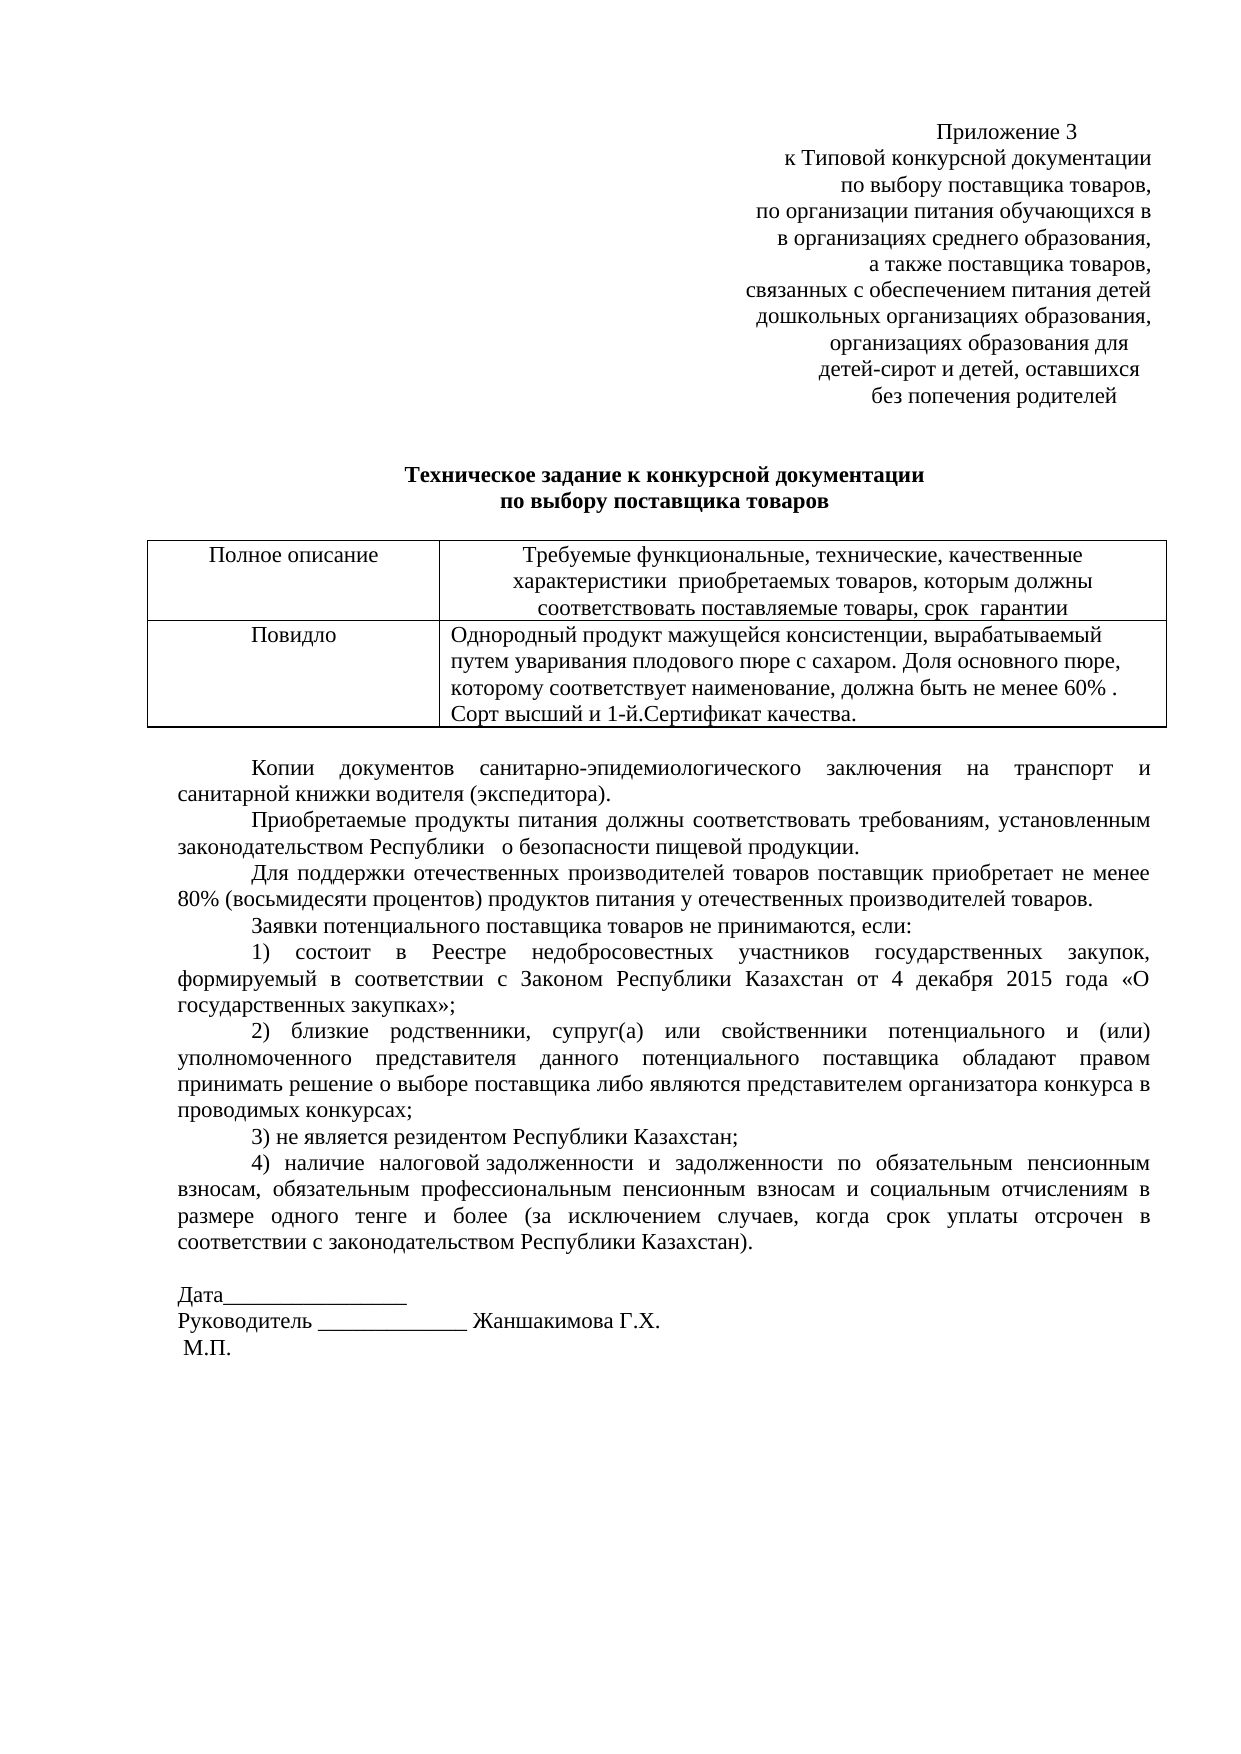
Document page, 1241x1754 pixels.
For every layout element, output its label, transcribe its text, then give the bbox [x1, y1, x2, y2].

text Заявки потенциального поставщика товаров не принимаются, если: [177, 912, 1152, 938]
text Приложение 3 к Типовой конкурсной документации по выбору поставщика товаров, [177, 118, 1152, 197]
text по выбору поставщика товаров [177, 487, 1152, 513]
text а также поставщика товаров, [177, 250, 1152, 276]
table_header Требуемые функциональные, технические, качественные характеристики приобретаемых товаров, которым должны соответствовать поставляемые товары, срок гарантии [440, 541, 1166, 620]
table_header Полное описание [148, 541, 439, 620]
text Для поддержки отечественных производителей товаров поставщик приобретает не менее 80% (восьмидесяти процентов) продуктов питания у отечественных производителей товаров. [177, 859, 1152, 912]
text 1) состоит в Реестре недобросовестных участников государственных закупок, формируемый в соответствии с Законом Республики Казахстан от 4 декабря 2015 года «О государственных закупках»; [177, 938, 1152, 1017]
text 3) не является резидентом Республики Казахстан; [177, 1123, 1152, 1149]
text 4) наличие налоговой задолженности и задолженности по обязательным пенсионным взносам, обязательным профессиональным пенсионным взносам и социальным отчислениям в размере одного тенге и более (за исключением случаев, когда срок уплаты отсрочен в соответствии с законодательством Республики Казахстан). [177, 1149, 1152, 1254]
table_cell Однородный продукт мажущейся консистенции, вырабатываемый путем уваривания плодового пюре с сахаром. Доля основного пюре, которому соответствует наименование, должна быть не менее 60% . Сорт высший и 1-й.Сертификат качества. [440, 621, 1166, 726]
text М.П. [177, 1333, 1152, 1360]
text в организациях среднего образования, [177, 223, 1152, 250]
text связанных с обеспечением питания детей [177, 276, 1152, 303]
text Приобретаемые продукты питания должны соответствовать требованиям, установленным законодательством Республики о безопасности пищевой продукции. [177, 806, 1152, 859]
text по организации питания обучающихся в [177, 197, 1152, 223]
text 2) близкие родственники, супруг(а) или свойственники потенциального и (или) уполномоченного представителя данного потенциального поставщика обладают правом принимать решение о выборе поставщика либо являются представителем организатора конкурса в проводимых конкурсах; [177, 1017, 1152, 1123]
text Руководитель _____________ Жаншакимова Г.Х. [177, 1307, 1152, 1333]
text Техническое задание к конкурсной документации [177, 461, 1152, 487]
text дошкольных организациях образования, организациях образования для детей-сирот и детей, оставшихся без попечения родителей [177, 303, 1152, 408]
table_cell Повидло [148, 621, 439, 726]
text Копии документов санитарно-эпидемиологического заключения на транспорт и санитарной книжки водителя (экспедитора). [177, 754, 1152, 806]
text Дата________________ [177, 1281, 1152, 1307]
